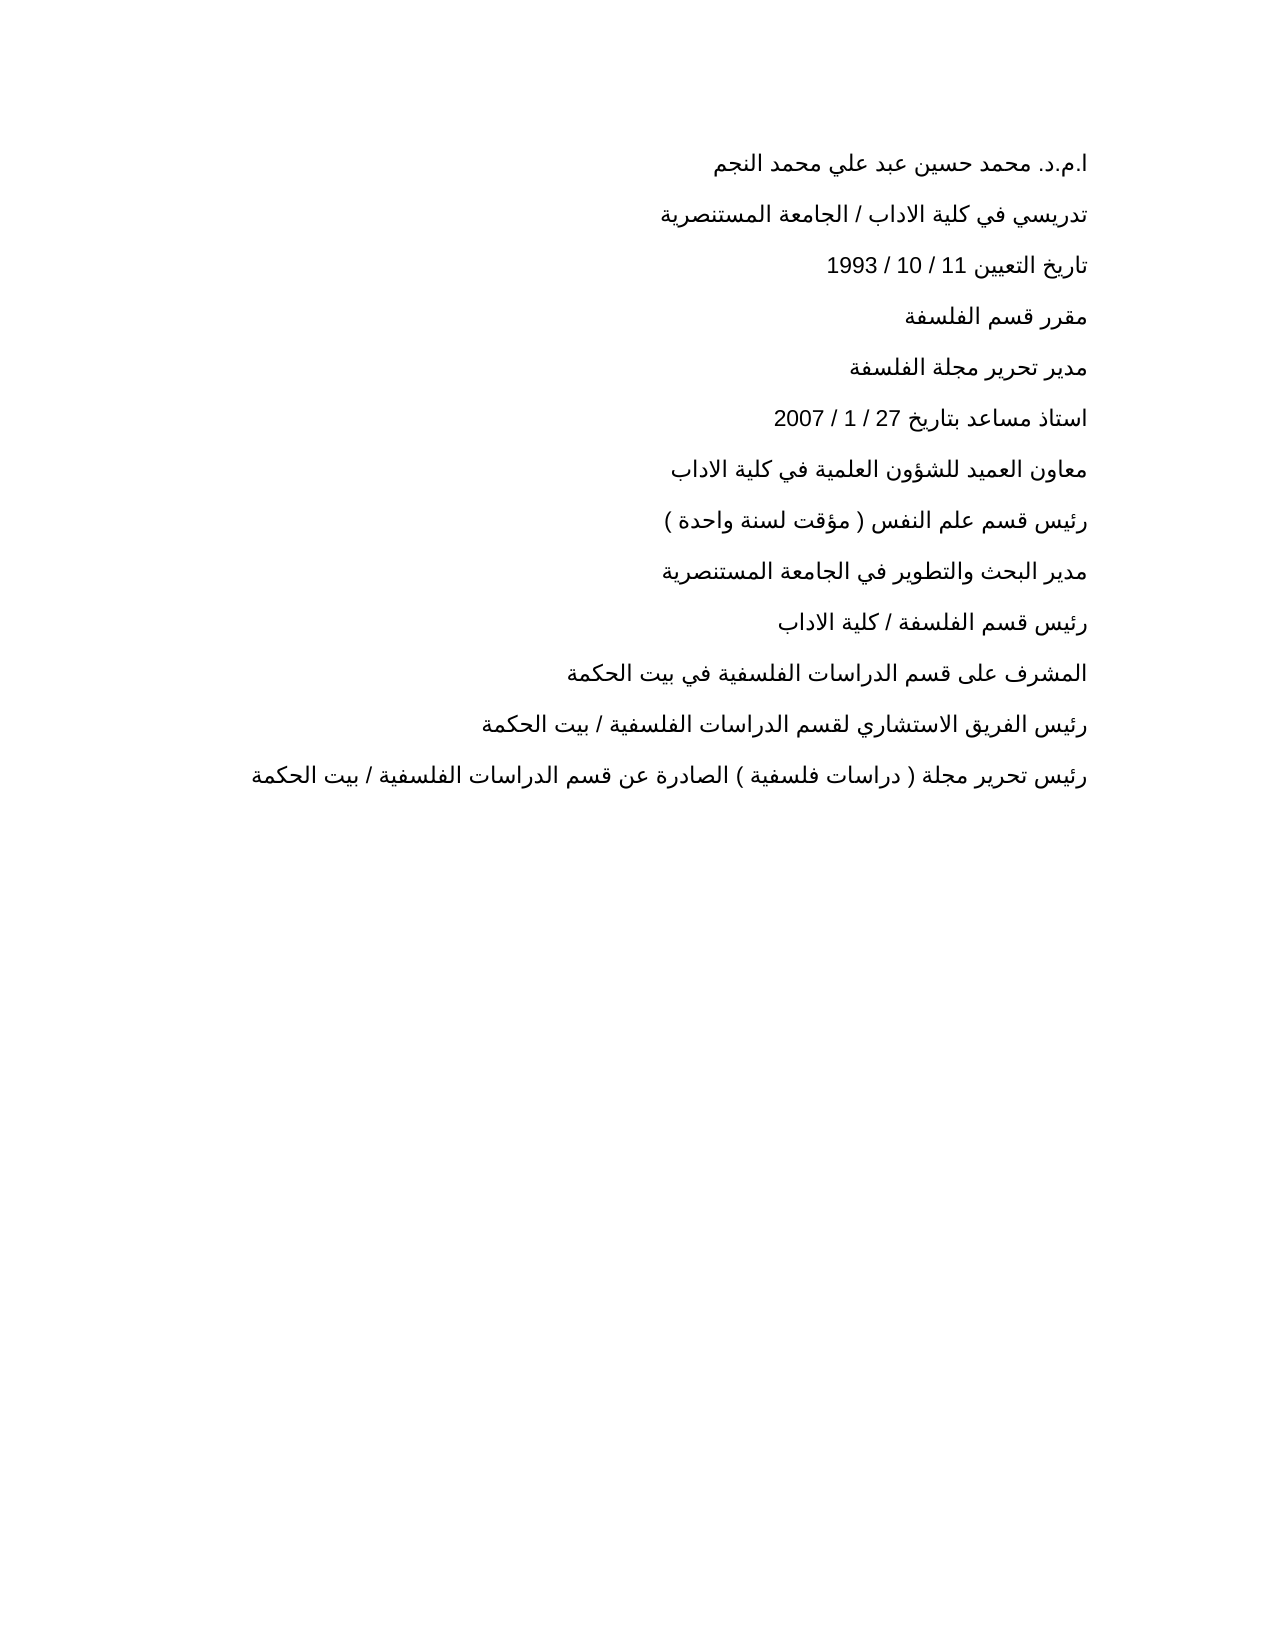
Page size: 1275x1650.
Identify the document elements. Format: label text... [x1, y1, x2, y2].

text المشرف على قسم الدراسات الفلسفية في بيت الحكمة [187, 660, 1087, 687]
text رئيس تحرير مجلة ( دراسات فلسفية ) الصادرة عن قسم الدراسات الفلسفية / بيت الحكمة [187, 762, 1087, 789]
text تدريسي في كلية الاداب / الجامعة المستنصرية [187, 201, 1087, 227]
text استاذ مساعد بتاريخ 27 / 1 / 2007 [187, 405, 1087, 432]
text مقرر قسم الفلسفة [187, 303, 1087, 329]
text ا.م.د. محمد حسين عبد علي محمد النجم [187, 150, 1087, 176]
text مدير البحث والتطوير في الجامعة المستنصرية [187, 558, 1087, 585]
text معاون العميد للشؤون العلمية في كلية الاداب [187, 456, 1087, 483]
text مدير تحرير مجلة الفلسفة [187, 354, 1087, 381]
text تاريخ التعيين 11 / 10 / 1993 [187, 252, 1087, 278]
text رئيس الفريق الاستشاري لقسم الدراسات الفلسفية / بيت الحكمة [187, 711, 1087, 738]
text رئيس قسم الفلسفة / كلية الاداب [187, 609, 1087, 636]
text رئيس قسم علم النفس ( مؤقت لسنة واحدة ) [187, 507, 1087, 534]
